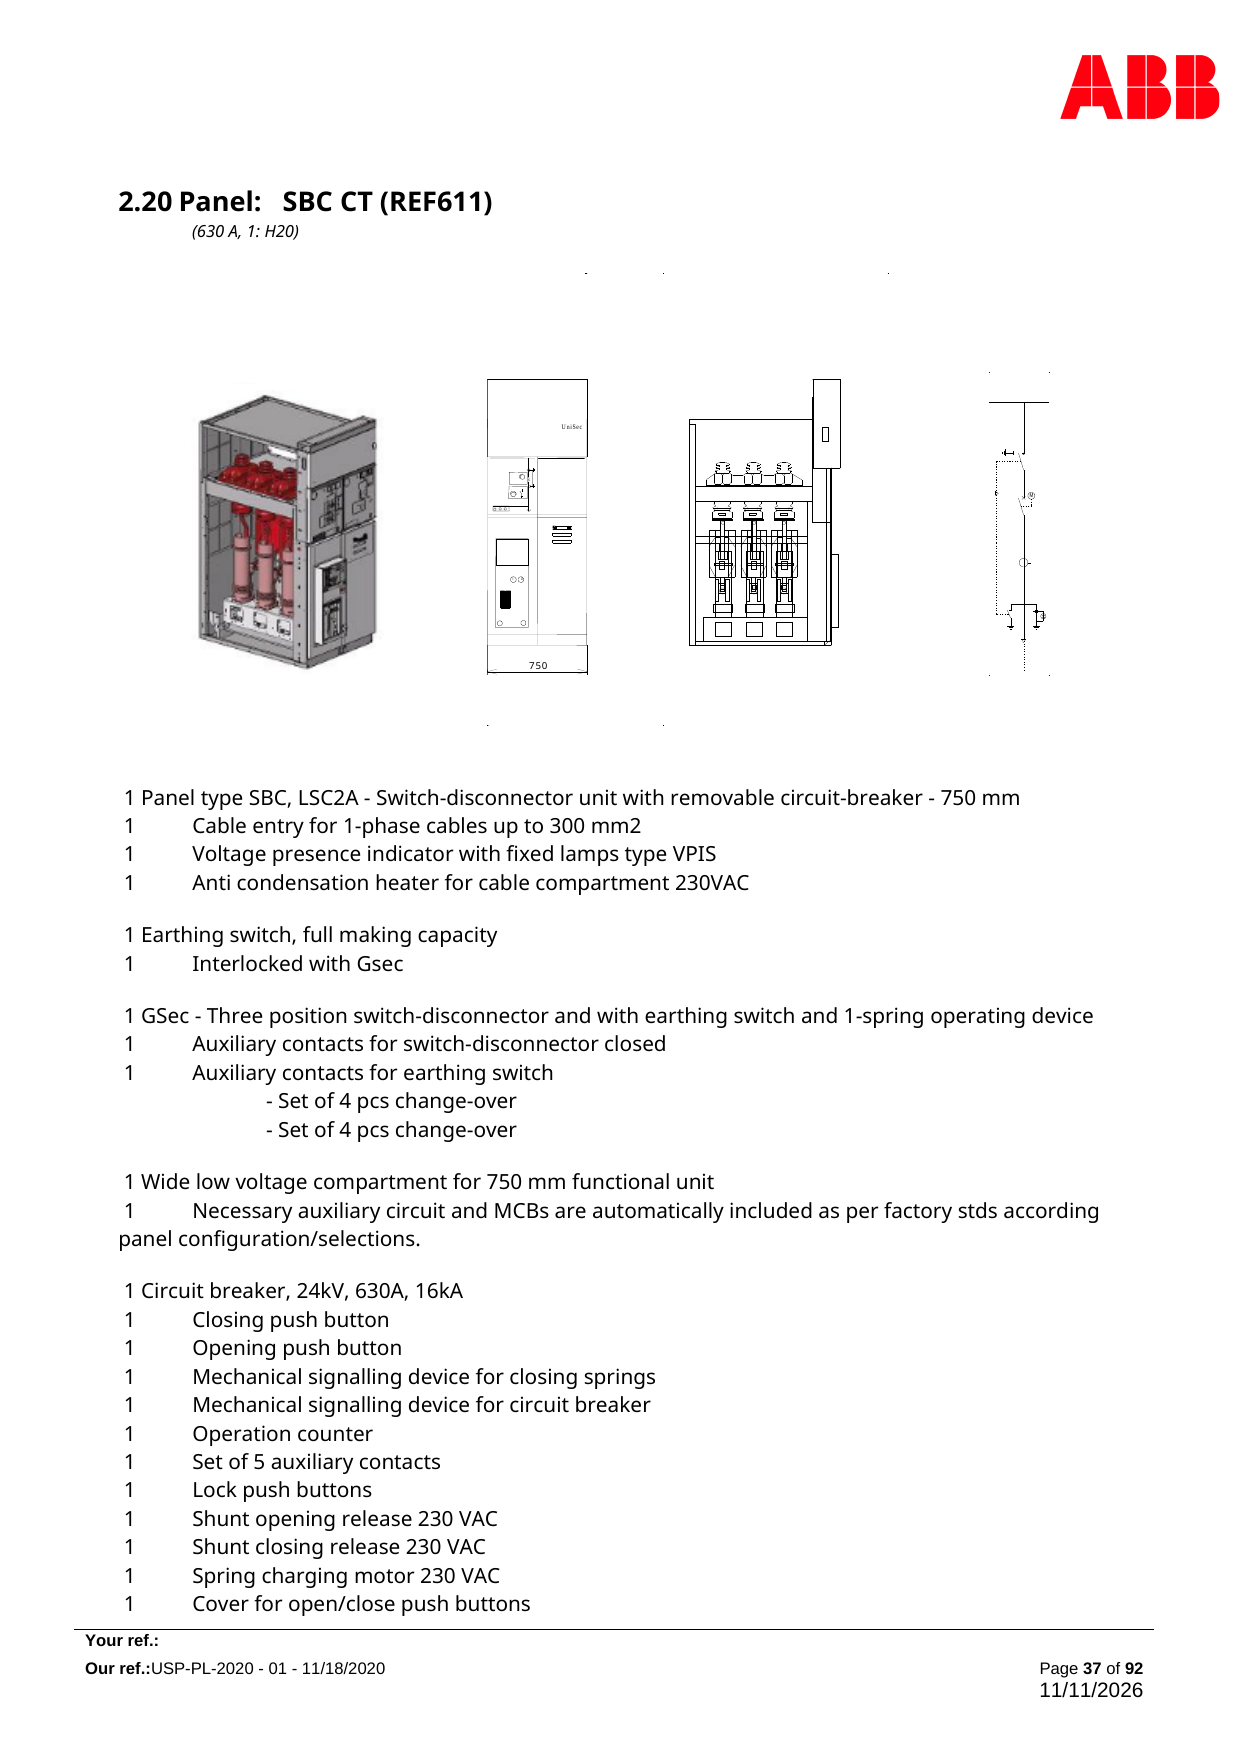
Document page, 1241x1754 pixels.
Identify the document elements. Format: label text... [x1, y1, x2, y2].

text 1 Set of 5 auxiliary contacts [118, 1447, 1122, 1476]
text 1 Auxiliary contacts for earthing switch [118, 1058, 1122, 1086]
subtitle Panel: SBC CT (REF611) [118, 183, 1122, 219]
text 1 Shunt closing release 230 VAC [118, 1532, 1122, 1561]
text 1 Cable entry for 1-phase cables up to 300 mm2 [118, 811, 1122, 839]
text 1 Shunt opening release 230 VAC [118, 1504, 1122, 1532]
text - Set of 4 pcs change-over [118, 1086, 1122, 1115]
text 1 Anti condensation heater for cable compartment 230VAC [118, 868, 1122, 896]
text 1 Operation counter [118, 1419, 1122, 1447]
text 1 Interlocked with Gsec [118, 949, 1122, 977]
text 1 Mechanical signalling device for circuit breaker [118, 1390, 1122, 1419]
text 1 Earthing switch, full making capacity [118, 920, 1122, 949]
text 1 Necessary auxiliary circuit and MCBs are automatically included as per factory stds according panel configuration/selections. [118, 1196, 1122, 1253]
text 1 Auxiliary contacts for switch-disconnector closed [118, 1029, 1122, 1058]
text 1 Circuit breaker, 24kV, 630A, 16kA [118, 1277, 1122, 1305]
text 1 Opening push button [118, 1333, 1122, 1362]
picture [1058, 55, 1220, 119]
text 1 Spring charging motor 230 VAC [118, 1561, 1122, 1589]
text 1 GSec - Three position switch-disconnector and with earthing switch and 1-spring operating device [118, 1001, 1122, 1029]
text 1 Mechanical signalling device for closing springs [118, 1362, 1122, 1390]
picture [191, 270, 385, 731]
text 1 Lock push buttons [118, 1476, 1122, 1504]
text - Set of 4 pcs change-over [118, 1115, 1122, 1143]
text (630 A, 1: H20) [192, 219, 1122, 242]
text 1 Wide low voltage compartment for 750 mm functional unit [118, 1167, 1122, 1196]
text 1 Voltage presence indicator with fixed lamps type VPIS [118, 839, 1122, 868]
text 1 Closing push button [118, 1305, 1122, 1333]
text 1 Cover for open/close push buttons [118, 1589, 1122, 1618]
text 1 Panel type SBC, LSC2A - Switch-disconnector unit with removable circuit-breaker - 750 mm [118, 783, 1122, 811]
